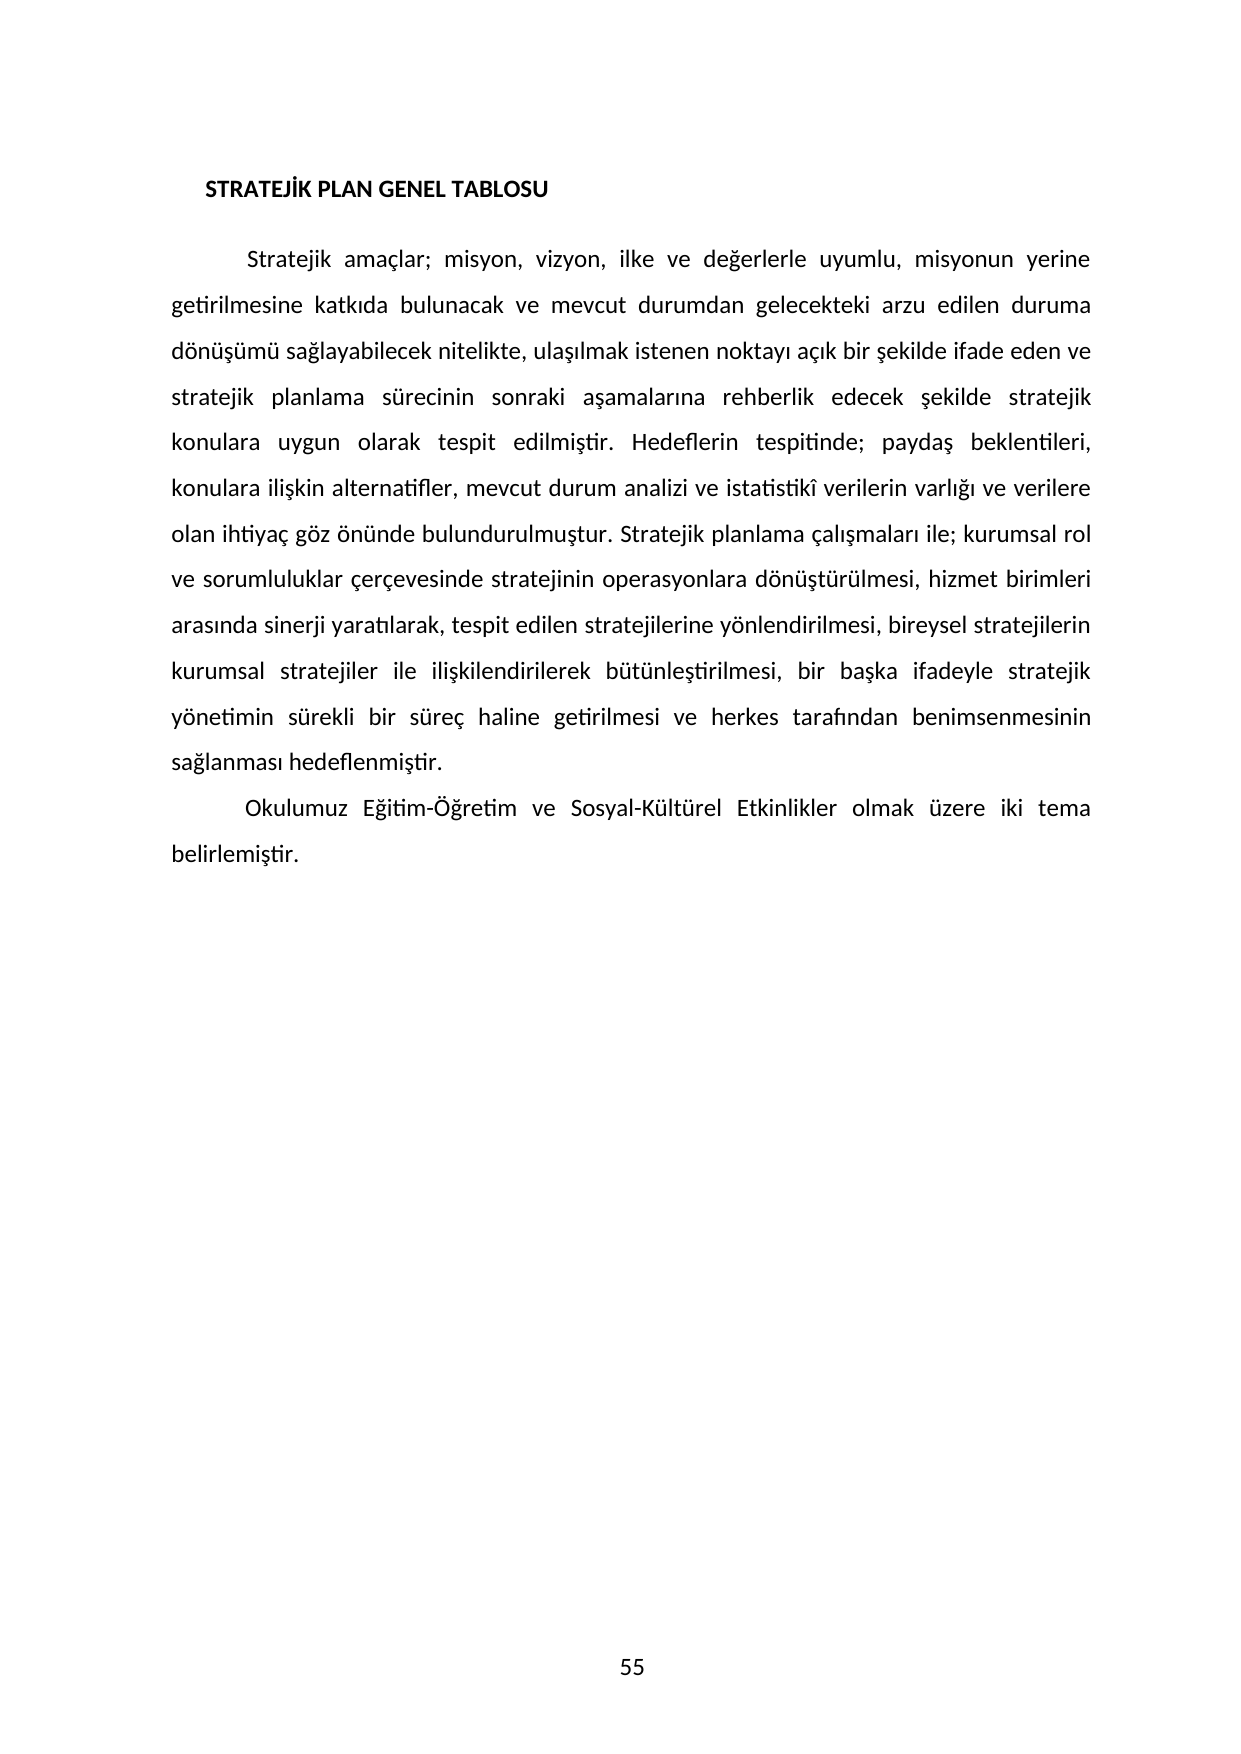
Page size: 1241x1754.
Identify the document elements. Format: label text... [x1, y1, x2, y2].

text Okulumuz Eğitim-Öğretim ve Sosyal-Kültürel Etkinlikler olmak üzere iki tema belirlemiştir. [171, 792, 1092, 868]
text STRATEJİK PLAN GENEL TABLOSU [171, 173, 1092, 203]
text Stratejik amaçlar; misyon, vizyon, ilke ve değerlerle uyumlu, misyonun yerine getirilmesine katkıda bulunacak ve mevcut durumdan gelecekteki arzu edilen duruma dönüşümü sağlayabilecek nitelikte, ulaşılmak istenen noktayı açık bir şekilde ifade eden ve stratejik planlama sürecinin sonraki aşamalarına rehberlik edecek şekilde stratejik konulara uygun olarak tespit edilmiştir. Hedeflerin tespitinde; paydaş beklentileri, konulara ilişkin alternatifler, mevcut durum analizi ve istatistikî verilerin varlığı ve verilere olan ihtiyaç göz önünde bulundurulmuştur. Stratejik planlama çalışmaları ile; kurumsal rol ve sorumluluklar çerçevesinde stratejinin operasyonlara dönüştürülmesi, hizmet birimleri arasında sinerji yaratılarak, tespit edilen stratejilerine yönlendirilmesi, bireysel stratejilerin kurumsal stratejiler ile ilişkilendirilerek bütünleştirilmesi, bir başka ifadeyle stratejik yönetimin sürekli bir süreç haline getirilmesi ve herkes tarafından benimsenmesinin sağlanması hedeflenmiştir. [171, 243, 1092, 777]
